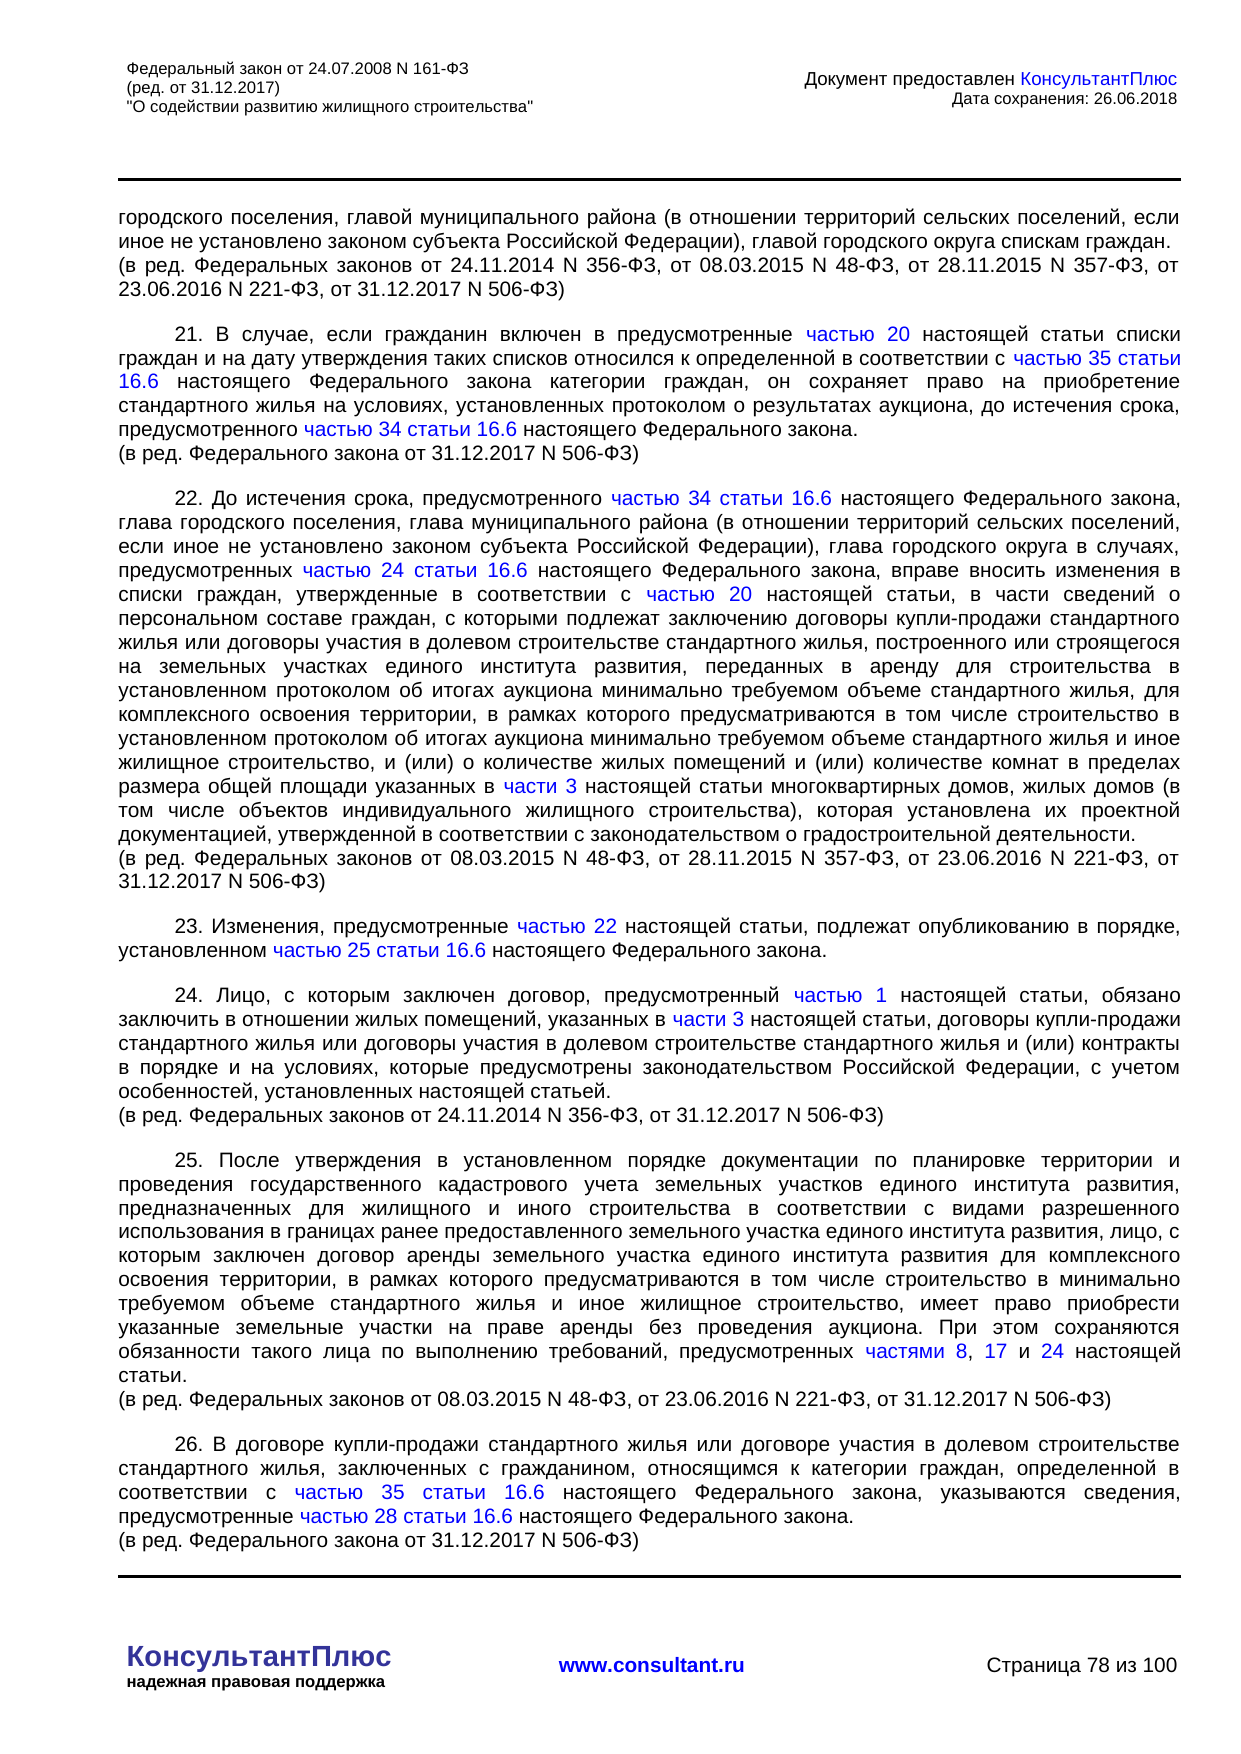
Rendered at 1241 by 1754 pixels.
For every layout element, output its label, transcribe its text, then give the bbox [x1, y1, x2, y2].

text 26. В договоре купли-продажи стандартного жилья или договоре участия в долевом строительстве стандартного жилья, заключенных с гражданином, относящимся к категории граждан, определенной в соответствии с частью 35 статьи 16.6 настоящего Федерального закона, указываются сведения, предусмотренные частью 28 статьи 16.6 настоящего Федерального закона. [118, 1432, 1181, 1528]
text 22. До истечения срока, предусмотренного частью 34 статьи 16.6 настоящего Федерального закона, глава городского поселения, глава муниципального района (в отношении территорий сельских поселений, если иное не установлено законом субъекта Российской Федерации), глава городского округа в случаях, предусмотренных частью 24 статьи 16.6 настоящего Федерального закона, вправе вносить изменения в списки граждан, утвержденные в соответствии с частью 20 настоящей статьи, в части сведений о персональном составе граждан, с которыми подлежат заключению договоры купли-продажи стандартного жилья или договоры участия в долевом строительстве стандартного жилья, построенного или строящегося на земельных участках единого института развития, переданных в аренду для строительства в установленном протоколом об итогах аукциона минимально требуемом объеме стандартного жилья, для комплексного освоения территории, в рамках которого предусматриваются в том числе строительство в установленном протоколом об итогах аукциона минимально требуемом объеме стандартного жилья и иное жилищное строительство, и (или) о количестве жилых помещений и (или) количестве комнат в пределах размера общей площади указанных в части 3 настоящей статьи многоквартирных домов, жилых домов (в том числе объектов индивидуального жилищного строительства), которая установлена их проектной документацией, утвержденной в соответствии с законодательством о градостроительной деятельности. [118, 486, 1181, 845]
text 24. Лицо, с которым заключен договор, предусмотренный частью 1 настоящей статьи, обязано заключить в отношении жилых помещений, указанных в части 3 настоящей статьи, договоры купли-продажи стандартного жилья или договоры участия в долевом строительстве стандартного жилья и (или) контракты в порядке и на условиях, которые предусмотрены законодательством Российской Федерации, с учетом особенностей, установленных настоящей статьей. [118, 983, 1181, 1103]
text (в ред. Федерального закона от 31.12.2017 N 506-ФЗ) [118, 1528, 1181, 1552]
text 25. После утверждения в установленном порядке документации по планировке территории и проведения государственного кадастрового учета земельных участков единого института развития, предназначенных для жилищного и иного строительства в соответствии с видами разрешенного использования в границах ранее предоставленного земельного участка единого института развития, лицо, с которым заключен договор аренды земельного участка единого института развития для комплексного освоения территории, в рамках которого предусматриваются в том числе строительство в минимально требуемом объеме стандартного жилья и иное жилищное строительство, имеет право приобрести указанные земельные участки на праве аренды без проведения аукциона. При этом сохраняются обязанности такого лица по выполнению требований, предусмотренных частями 8, 17 и 24 настоящей статьи. [118, 1147, 1181, 1387]
text (в ред. Федеральных законов от 24.11.2014 N 356-ФЗ, от 31.12.2017 N 506-ФЗ) [118, 1103, 1181, 1127]
text 21. В случае, если гражданин включен в предусмотренные частью 20 настоящей статьи списки граждан и на дату утверждения таких списков относился к определенной в соответствии с частью 35 статьи 16.6 настоящего Федерального закона категории граждан, он сохраняет право на приобретение стандартного жилья на условиях, установленных протоколом о результатах аукциона, до истечения срока, предусмотренного частью 34 статьи 16.6 настоящего Федерального закона. [118, 321, 1181, 441]
text (в ред. Федеральных законов от 08.03.2015 N 48-ФЗ, от 23.06.2016 N 221-ФЗ, от 31.12.2017 N 506-ФЗ) [118, 1387, 1181, 1411]
text 23. Изменения, предусмотренные частью 22 настоящей статьи, подлежат опубликованию в порядке, установленном частью 25 статьи 16.6 настоящего Федерального закона. [118, 914, 1181, 962]
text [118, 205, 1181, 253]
text (в ред. Федеральных законов от 24.11.2014 N 356-ФЗ, от 08.03.2015 N 48-ФЗ, от 28.11.2015 N 357-ФЗ, от 23.06.2016 N 221-ФЗ, от 31.12.2017 N 506-ФЗ) [118, 253, 1181, 301]
text (в ред. Федеральных законов от 08.03.2015 N 48-ФЗ, от 28.11.2015 N 357-ФЗ, от 23.06.2016 N 221-ФЗ, от 31.12.2017 N 506-ФЗ) [118, 845, 1181, 893]
text (в ред. Федерального закона от 31.12.2017 N 506-ФЗ) [118, 441, 1181, 465]
